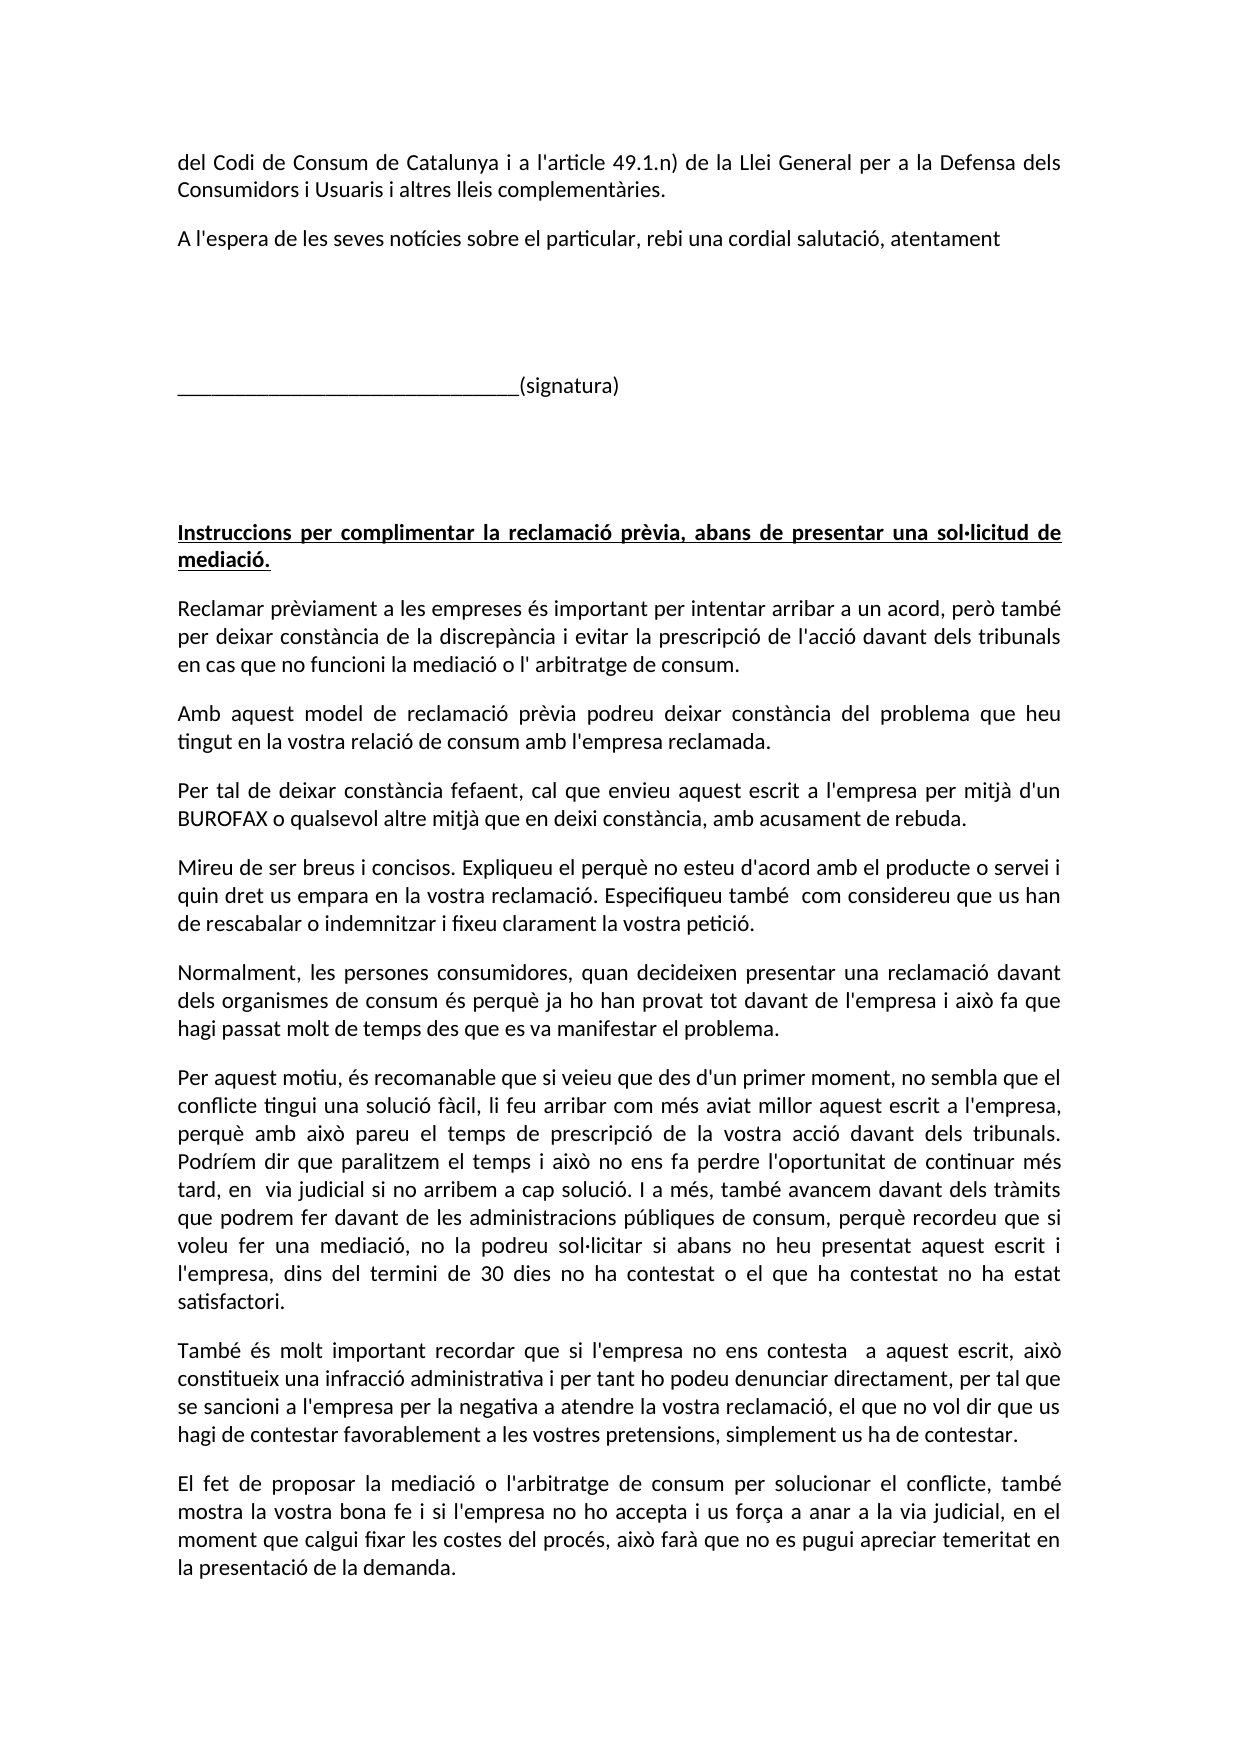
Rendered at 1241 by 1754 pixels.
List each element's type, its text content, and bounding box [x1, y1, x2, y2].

text Normalment, les persones consumidores, quan decideixen presentar una reclamació davant dels organismes de consum és perquè ja ho han provat tot davant de l'empresa i això fa que hagi passat molt de temps des que es va manifestar el problema. [177, 958, 1063, 1042]
text Reclamar prèviament a les empreses és important per intentar arribar a un acord, però també per deixar constància de la discrepància i evitar la prescripció de l'acció davant dels tribunals en cas que no funcioni la mediació o l' arbitratge de consum. [177, 594, 1063, 678]
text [177, 148, 1063, 204]
text ______________________________(signatura) [177, 371, 1063, 399]
text Mireu de ser breus i concisos. Expliqueu el perquè no esteu d'acord amb el producte o servei i quin dret us empara en la vostra reclamació. Especifiqueu també com considereu que us han de rescabalar o indemnitzar i fixeu clarament la vostra petició. [177, 853, 1063, 937]
text El fet de proposar la mediació o l'arbitratge de consum per solucionar el conflicte, també mostra la vostra bona fe i si l'empresa no ho accepta i us força a anar a la via judicial, en el moment que calgui fixar les costes del procés, això farà que no es pugui apreciar temeritat en la presentació de la demanda. [177, 1469, 1063, 1581]
text També és molt important recordar que si l'empresa no ens contesta a aquest escrit, això constitueix una infracció administrativa i per tant ho podeu denunciar directament, per tal que se sancioni a l'empresa per la negativa a atendre la vostra reclamació, el que no vol dir que us hagi de contestar favorablement a les vostres pretensions, simplement us ha de contestar. [177, 1336, 1063, 1448]
text Instruccions per complimentar la reclamació prèvia, abans de presentar una sol·licitud de mediació. [177, 518, 1063, 574]
text Per aquest motiu, és recomanable que si veieu que des d'un primer moment, no sembla que el conflicte tingui una solució fàcil, li feu arribar com més aviat millor aquest escrit a l'empresa, perquè amb això pareu el temps de prescripció de la vostra acció davant dels tribunals. Podríem dir que paralitzem el temps i això no ens fa perdre l'oportunitat de continuar més tard, en via judicial si no arribem a cap solució. I a més, també avancem davant dels tràmits que podrem fer davant de les administracions públiques de consum, perquè recordeu que si voleu fer una mediació, no la podreu sol·licitar si abans no heu presentat aquest escrit i l'empresa, dins del termini de 30 dies no ha contestat o el que ha contestat no ha estat satisfactori. [177, 1063, 1063, 1315]
text Per tal de deixar constància fefaent, cal que envieu aquest escrit a l'empresa per mitjà d'un BUROFAX o qualsevol altre mitjà que en deixi constància, amb acusament de rebuda. [177, 776, 1063, 832]
text Amb aquest model de reclamació prèvia podreu deixar constància del problema que heu tingut en la vostra relació de consum amb l'empresa reclamada. [177, 699, 1063, 755]
text A l'espera de les seves notícies sobre el particular, rebi una cordial salutació, atentament [177, 224, 1063, 252]
